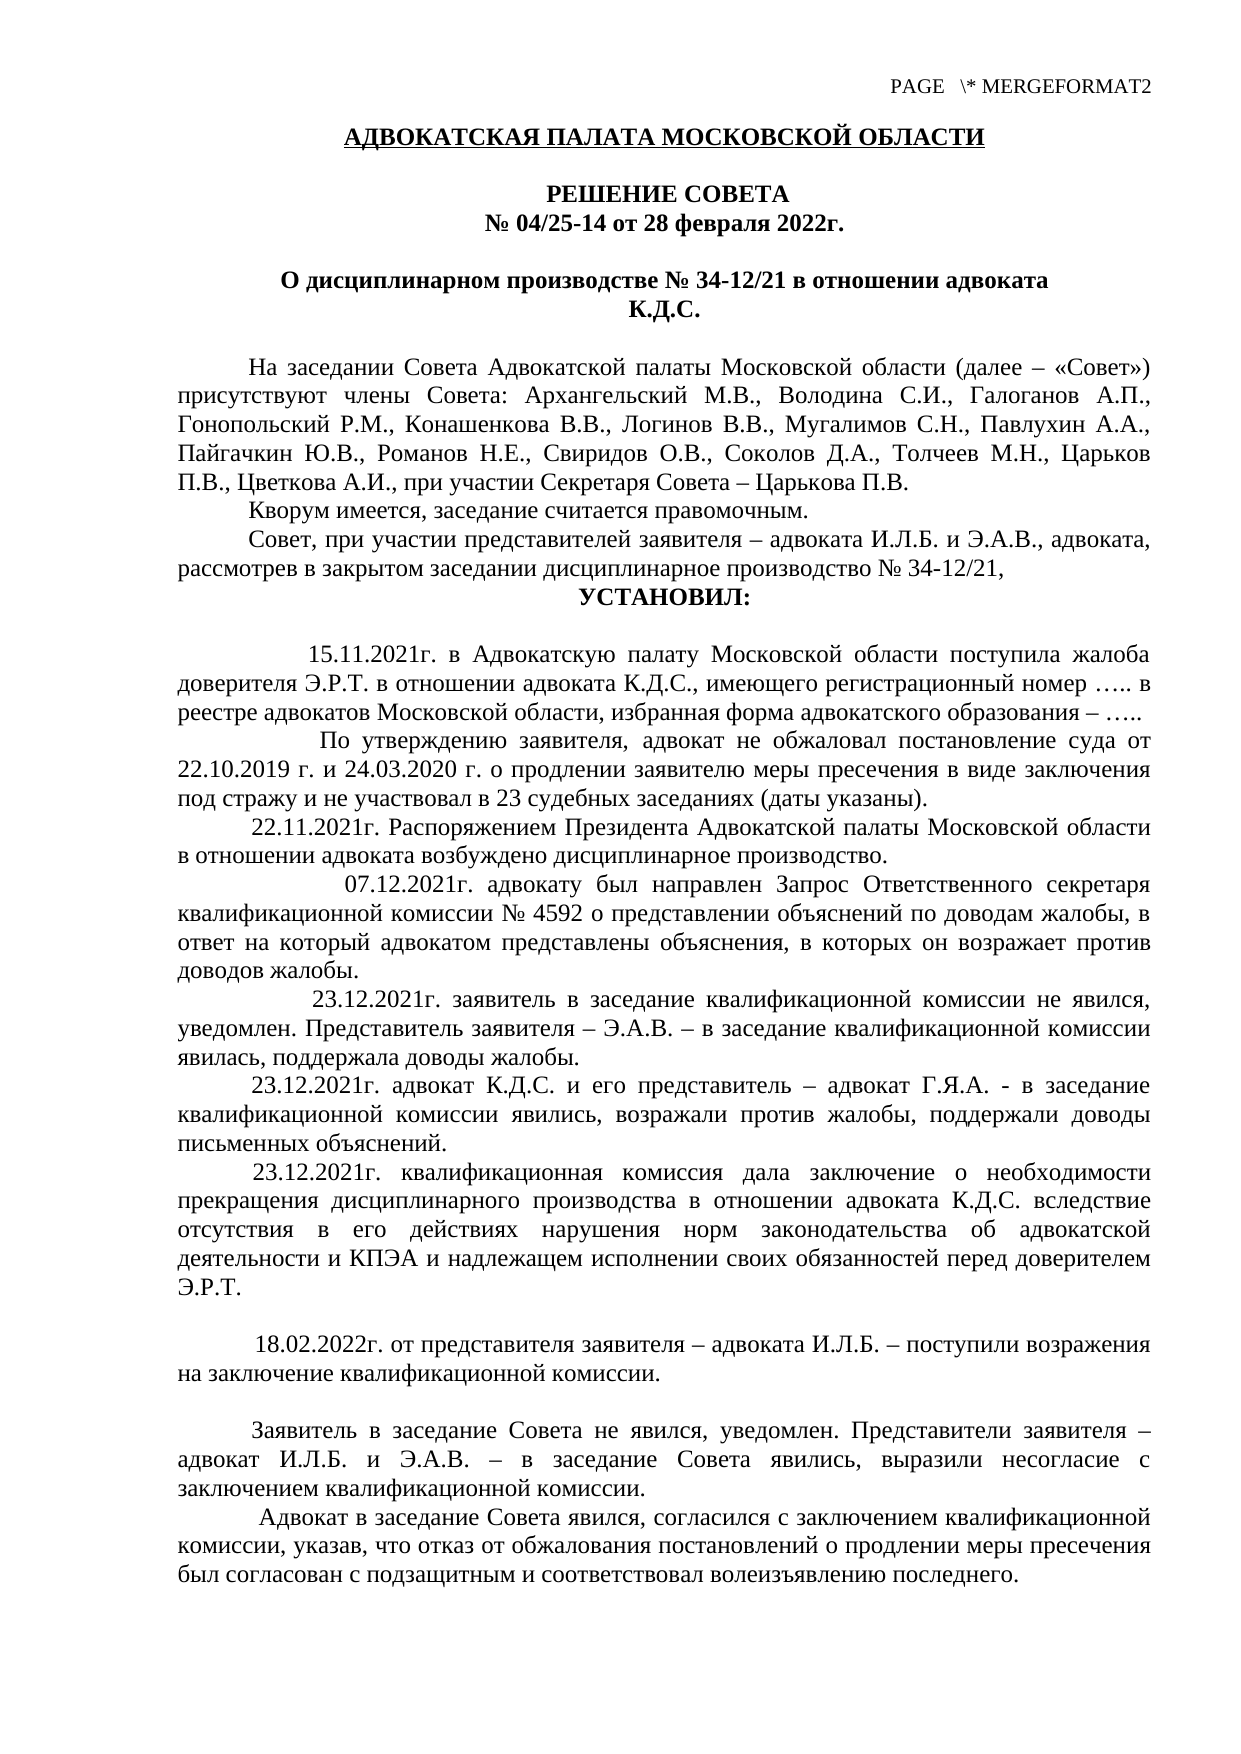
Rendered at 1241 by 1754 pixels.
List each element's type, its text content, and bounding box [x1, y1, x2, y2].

text 15.11.2021г. в Адвокатскую палату Московской области поступила жалоба доверителя Э.Р.Т. в отношении адвоката К.Д.С., имеющего регистрационный номер ….. в реестре адвокатов Московской области, избранная форма адвокатского образования – ….. [177, 639, 1152, 726]
text № 04/25-14 от 28 февраля 2022г. [177, 208, 1152, 237]
text Адвокат в заседание Совета явился, согласился с заключением квалификационной комиссии, указав, что отказ от обжалования постановлений о продлении меры пресечения был согласован с подзащитным и соответствовал волеизъявлению последнего. [177, 1502, 1152, 1588]
text Решение СОВЕТА [472, 179, 1152, 208]
text адвокатская палата московской области [177, 122, 1152, 151]
text 23.12.2021г. заявитель в заседание квалификационной комиссии не явился, уведомлен. Представитель заявителя – Э.А.В. – в заседание квалификационной комиссии явилась, поддержала доводы жалобы. [177, 984, 1152, 1071]
text 18.02.2022г. от представителя заявителя – адвоката И.Л.Б. – поступили возражения на заключение квалификационной комиссии. [177, 1329, 1152, 1387]
text О дисциплинарном производстве № 34-12/21 в отношении адвоката [177, 266, 1152, 294]
text 23.12.2021г. квалификационная комиссия дала заключение о необходимости прекращения дисциплинарного производства в отношении адвоката К.Д.С. вследствие отсутствия в его действиях нарушения норм законодательства об адвокатской деятельности и КПЭА и надлежащем исполнении своих обязанностей перед доверителем Э.Р.Т. [177, 1157, 1152, 1301]
text Кворум имеется, заседание считается правомочным. [177, 496, 1152, 524]
text 23.12.2021г. адвокат К.Д.С. и его представитель – адвокат Г.Я.А. - в заседание квалификационной комиссии явились, возражали против жалобы, поддержали доводы письменных объяснений. [177, 1071, 1152, 1157]
text К.Д.С. [177, 294, 1152, 323]
text Совет, при участии представителей заявителя – адвоката И.Л.Б. и Э.А.В., адвоката, рассмотрев в закрытом заседании дисциплинарное производство № 34-12/21, [177, 524, 1152, 582]
text По утверждению заявителя, адвокат не обжаловал постановление суда от 22.10.2019 г. и 24.03.2020 г. о продлении заявителю меры пресечения в виде заключения под стражу и не участвовал в 23 судебных заседаниях (даты указаны). [177, 726, 1152, 812]
text УСТАНОВИЛ: [177, 582, 1152, 611]
text На заседании Совета Адвокатской палаты Московской области (далее – «Совет») присутствуют члены Совета: Архангельский М.В., Володина С.И., Галоганов А.П., Гонопольский Р.М., Конашенкова В.В., Логинов В.В., Мугалимов С.Н., Павлухин А.А., Пайгачкин Ю.В., Романов Н.Е., Свиридов О.В., Соколов Д.А., Толчеев М.Н., Царьков П.В., Цветкова А.И., при участии Секретаря Совета – Царькова П.В. [177, 352, 1152, 496]
text 22.11.2021г. Распоряжением Президента Адвокатской палаты Московской области в отношении адвоката возбуждено дисциплинарное производство. [177, 812, 1152, 869]
text Заявитель в заседание Совета не явился, уведомлен. Представители заявителя – адвокат И.Л.Б. и Э.А.В. – в заседание Совета явились, выразили несогласие с заключением квалификационной комиссии. [177, 1416, 1152, 1502]
text 07.12.2021г. адвокату был направлен Запрос Ответственного секретаря квалификационной комиссии № 4592 о представлении объяснений по доводам жалобы, в ответ на который адвокатом представлены объяснения, в которых он возражает против доводов жалобы. [177, 869, 1152, 984]
